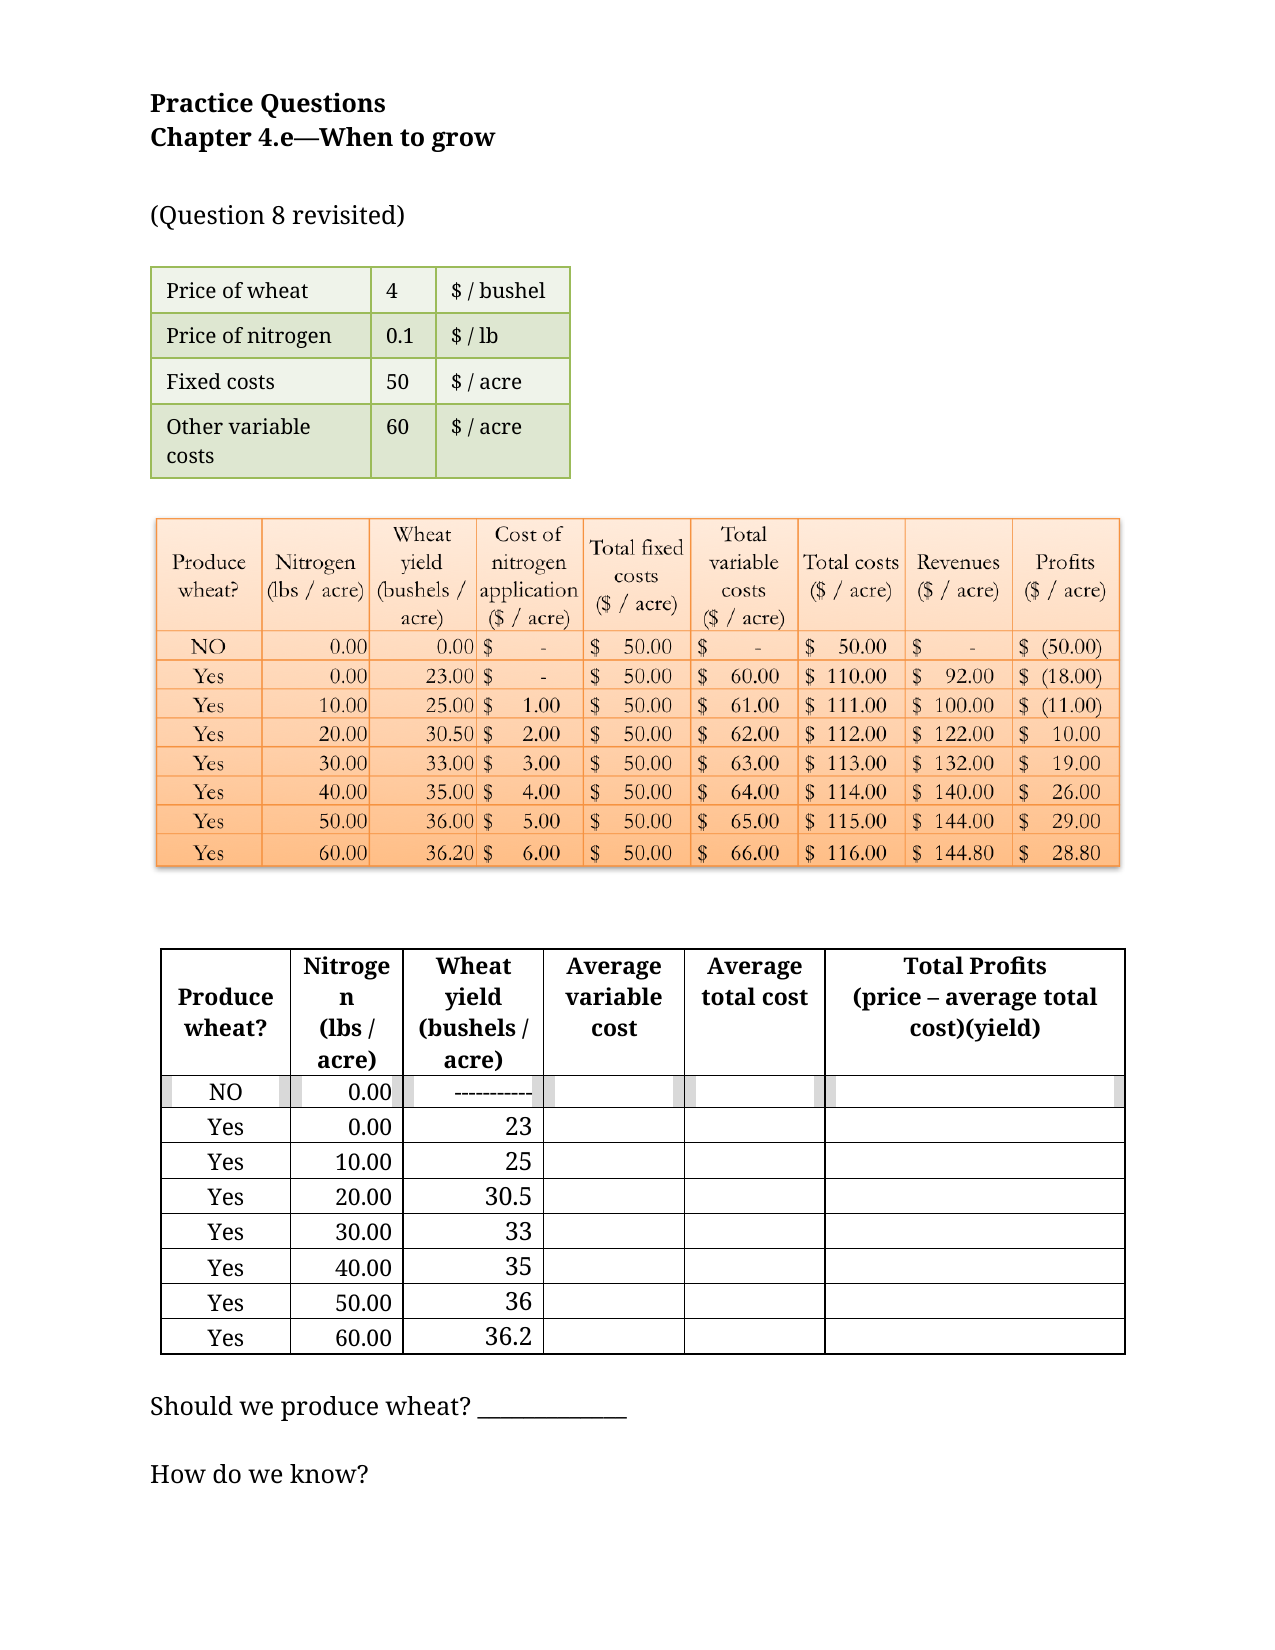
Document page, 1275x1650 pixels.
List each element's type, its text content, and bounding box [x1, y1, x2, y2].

table_cell [544, 1284, 555, 1318]
table_cell [544, 1108, 555, 1142]
table_cell Yes [162, 1284, 290, 1318]
table_cell Fixed costs [152, 359, 370, 403]
table_cell [826, 1214, 836, 1248]
table_cell [1114, 1076, 1124, 1107]
table_cell $ / lb [437, 314, 569, 357]
table_cell [685, 1108, 696, 1142]
table_cell [814, 1179, 824, 1212]
table_cell [814, 1108, 824, 1142]
table_header Average variable cost [544, 950, 684, 1075]
table_header $ / bushel [437, 268, 569, 312]
table_cell [673, 1179, 684, 1212]
table_cell Other variable costs [152, 405, 370, 477]
table_cell [685, 1179, 696, 1212]
table_cell [685, 1319, 696, 1353]
table_cell [673, 1143, 684, 1177]
table_cell [826, 1249, 836, 1283]
table_cell [826, 1319, 836, 1353]
table_cell [685, 1076, 696, 1107]
table_cell [1114, 1284, 1124, 1318]
table_cell 10.00 [291, 1143, 402, 1177]
table_cell [814, 1143, 824, 1177]
table_cell [685, 1284, 696, 1318]
table_cell [1114, 1143, 1124, 1177]
text Should we produce wheat? _____________ [150, 1389, 1125, 1423]
picture [150, 512, 1125, 880]
table_cell 60 [372, 405, 435, 477]
table_cell [673, 1108, 684, 1142]
table_cell Yes [162, 1108, 290, 1142]
table_cell [1114, 1214, 1124, 1248]
table_cell [544, 1319, 555, 1353]
table_cell [814, 1319, 824, 1353]
table_cell 40.00 [291, 1249, 402, 1283]
table_cell [544, 1076, 555, 1107]
table_cell 20.00 [291, 1179, 402, 1212]
table_header Average total cost [685, 950, 824, 1075]
table_cell Yes [162, 1249, 290, 1283]
table_cell $ / acre [437, 405, 569, 477]
table_cell [544, 1143, 555, 1177]
table_cell [826, 1143, 836, 1177]
table_cell [673, 1319, 684, 1353]
table_cell [685, 1249, 696, 1283]
table_cell [685, 1214, 696, 1248]
table_cell 0.00 [291, 1108, 402, 1142]
table_header 4 [372, 268, 435, 312]
table_header Produce wheat? [162, 950, 290, 1075]
table_cell [544, 1179, 555, 1212]
table_header Price of wheat [152, 268, 370, 312]
table_cell Yes [162, 1179, 290, 1212]
table_cell [814, 1214, 824, 1248]
table_cell 0.1 [372, 314, 435, 357]
table_header Total Profits (price – average total cost)(yield) [826, 950, 1124, 1075]
table_cell [814, 1076, 824, 1107]
table_cell Price of nitrogen [152, 314, 370, 357]
table_cell [673, 1284, 684, 1318]
table_cell [814, 1249, 824, 1283]
table_cell [544, 1249, 555, 1283]
table_cell [1114, 1179, 1124, 1212]
table_cell [1114, 1108, 1124, 1142]
table_cell [673, 1076, 684, 1107]
table_cell Yes [162, 1214, 290, 1248]
table_cell 30.00 [291, 1214, 402, 1248]
table_cell 60.00 [291, 1319, 402, 1353]
text (Question 8 revisited) [150, 198, 1125, 232]
table_cell Yes [162, 1319, 290, 1353]
table_cell [1114, 1249, 1124, 1283]
table_cell Yes [162, 1143, 290, 1177]
table_cell [544, 1214, 555, 1248]
table_cell [826, 1108, 836, 1142]
table_cell [814, 1284, 824, 1318]
table_cell [1114, 1319, 1124, 1353]
table_cell [673, 1249, 684, 1283]
table_cell [685, 1143, 696, 1177]
table_cell 50.00 [291, 1284, 402, 1318]
table_cell 50 [372, 359, 435, 403]
table_cell [826, 1179, 836, 1212]
text How do we know? [150, 1457, 1125, 1491]
table_cell [673, 1214, 684, 1248]
table_cell $ / acre [437, 359, 569, 403]
table_cell [826, 1076, 836, 1107]
table_cell [826, 1284, 836, 1318]
